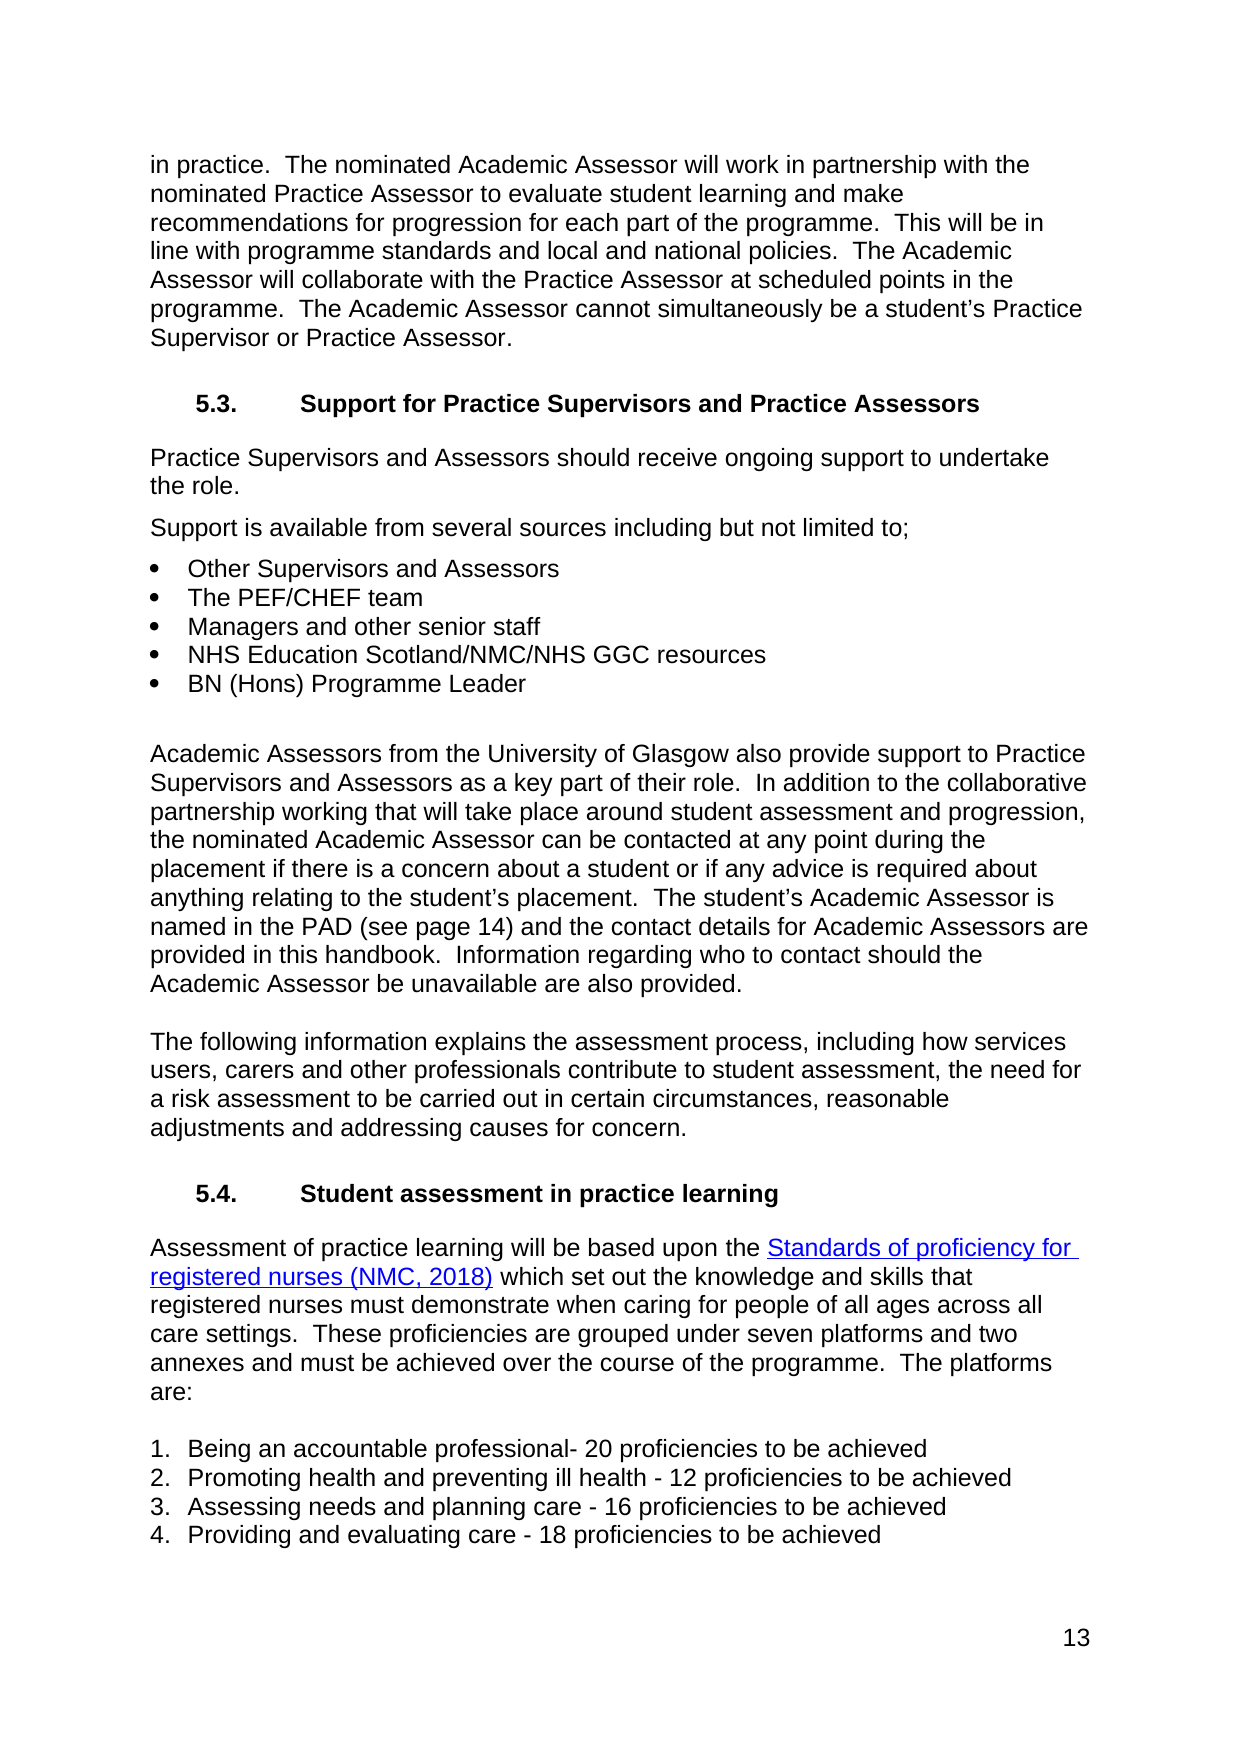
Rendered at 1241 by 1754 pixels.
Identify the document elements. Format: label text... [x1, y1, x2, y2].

list Being an accountable professional- 20 proficiencies to be achieved [150, 1434, 1090, 1463]
list NHS Education Scotland/NMC/NHS GGC resources [150, 640, 1090, 669]
list Other Supervisors and Assessors [150, 554, 1090, 583]
text Support is available from several sources including but not limited to; [150, 512, 1090, 541]
list BN (Hons) Programme Leader [150, 669, 1090, 698]
list Promoting health and preventing ill health - 12 proficiencies to be achieved [150, 1463, 1090, 1492]
list Managers and other senior staff [150, 611, 1090, 640]
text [150, 150, 1090, 351]
text Academic Assessors from the University of Glasgow also provide support to Practice Supervisors and Assessors as a key part of their role. In addition to the collaborative partnership working that will take place around student assessment and progression, the nominated Academic Assessor can be contacted at any point during the placement if there is a concern about a student or if any advice is required about anything relating to the student’s placement. The student’s Academic Assessor is named in the PAD (see page 14) and the contact details for Academic Assessors are provided in this handbook. Information regarding who to contact should the Academic Assessor be unavailable are also provided. [150, 739, 1090, 998]
list The PEF/CHEF team [150, 583, 1090, 611]
text The following information explains the assessment process, including how services users, carers and other professionals contribute to student assessment, the need for a risk assessment to be carried out in certain circumstances, reasonable adjustments and addressing causes for concern. [150, 1027, 1090, 1142]
list Providing and evaluating care - 18 proficiencies to be achieved [150, 1521, 1090, 1549]
text Practice Supervisors and Assessors should receive ongoing support to undertake the role. [150, 442, 1090, 500]
subtitle Student assessment in practice learning [195, 1179, 1090, 1208]
list Assessing needs and planning care - 16 proficiencies to be achieved [150, 1492, 1090, 1521]
subtitle Support for Practice Supervisors and Practice Assessors [195, 389, 1090, 417]
text Assessment of practice learning will be based upon the Standards of proficiency for registered nurses (NMC, 2018) which set out the knowledge and skills that registered nurses must demonstrate when caring for people of all ages across all care settings. These proficiencies are grouped under seven platforms and two annexes and must be achieved over the course of the programme. The platforms are: [150, 1233, 1090, 1406]
